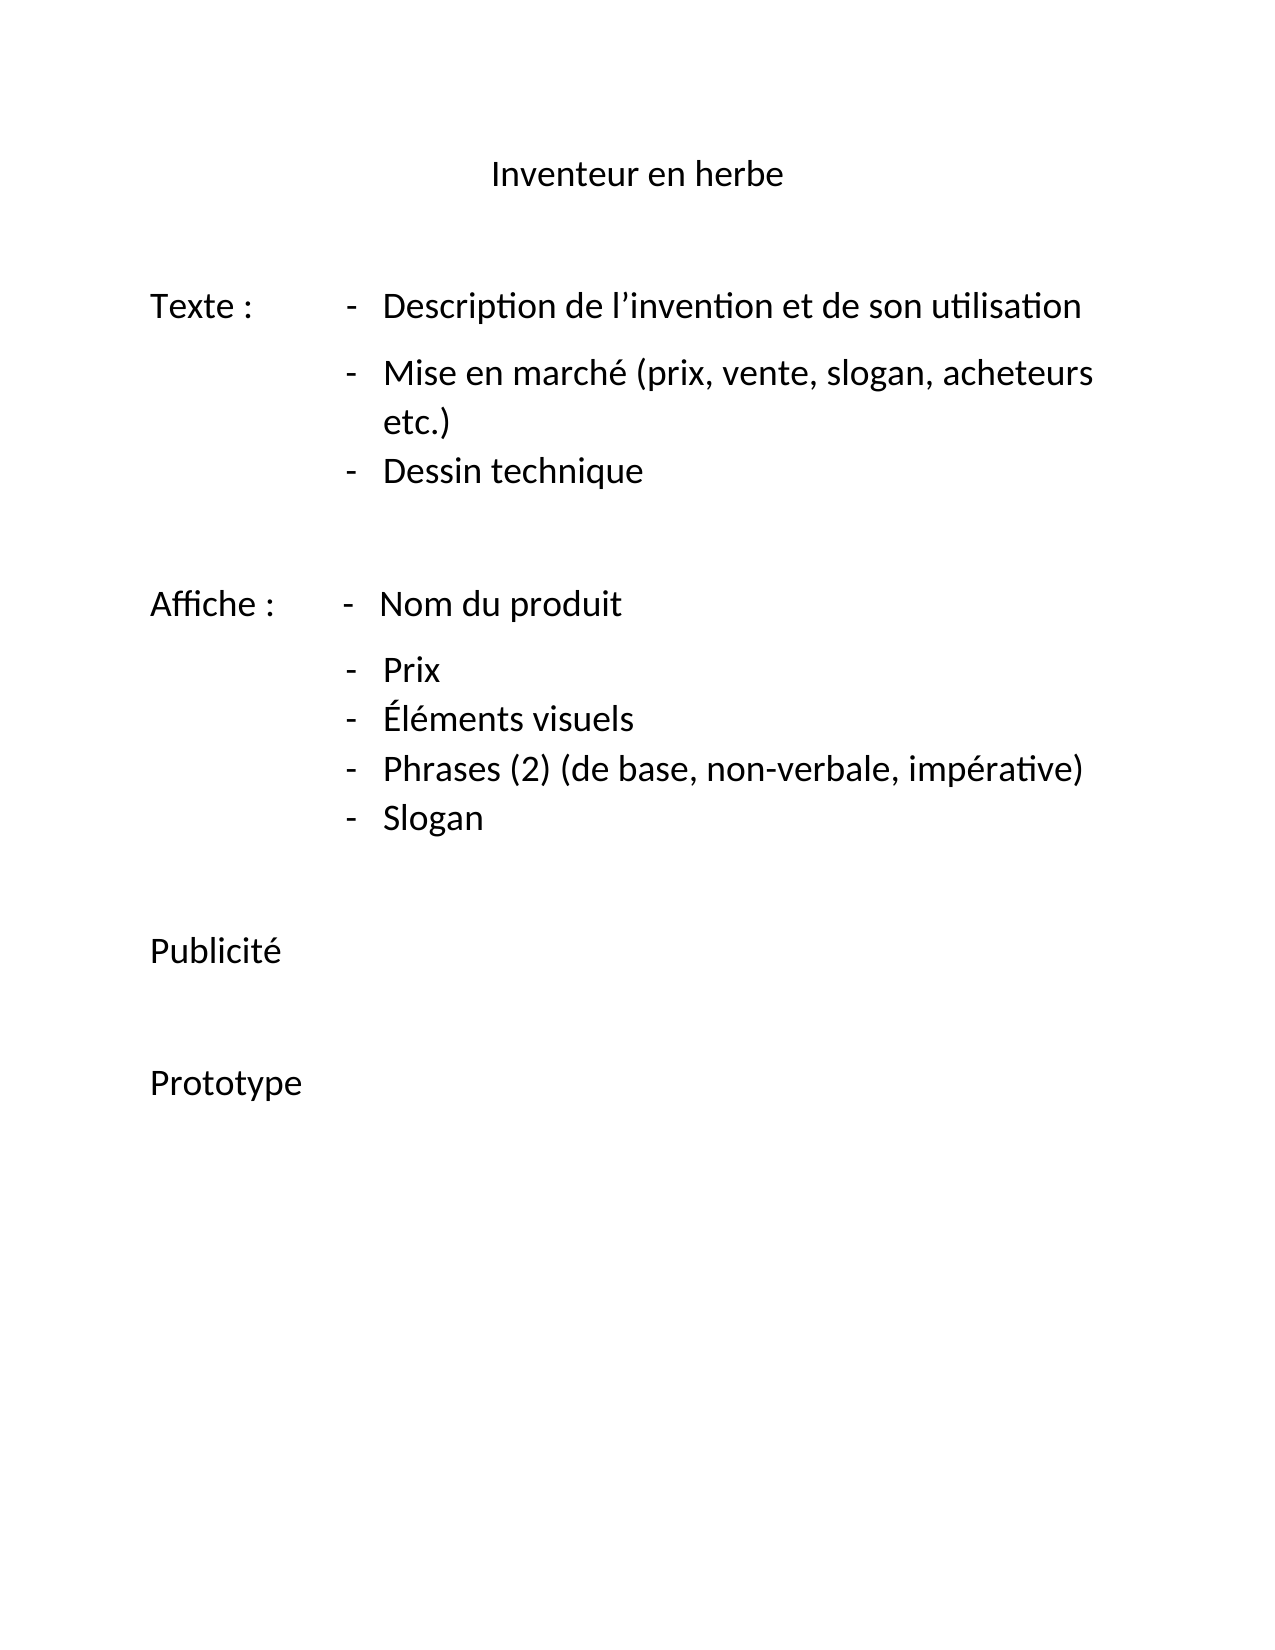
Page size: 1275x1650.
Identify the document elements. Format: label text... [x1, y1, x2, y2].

list Dessin technique [345, 447, 1125, 493]
list Éléments visuels [345, 695, 1125, 741]
list Slogan [345, 794, 1125, 840]
text Texte : - Description de l’invention et de son utilisation [150, 282, 1125, 328]
text Publicité [150, 927, 1125, 972]
list Mise en marché (prix, vente, slogan, acheteurs etc.) [345, 348, 1125, 444]
text Inventeur en herbe [150, 150, 1125, 196]
text Affiche : - Nom du produit [150, 580, 1125, 626]
list Prix [345, 646, 1125, 692]
text Prototype [150, 1059, 1125, 1105]
list Phrases (2) (de base, non-verbale, impérative) [345, 745, 1125, 791]
